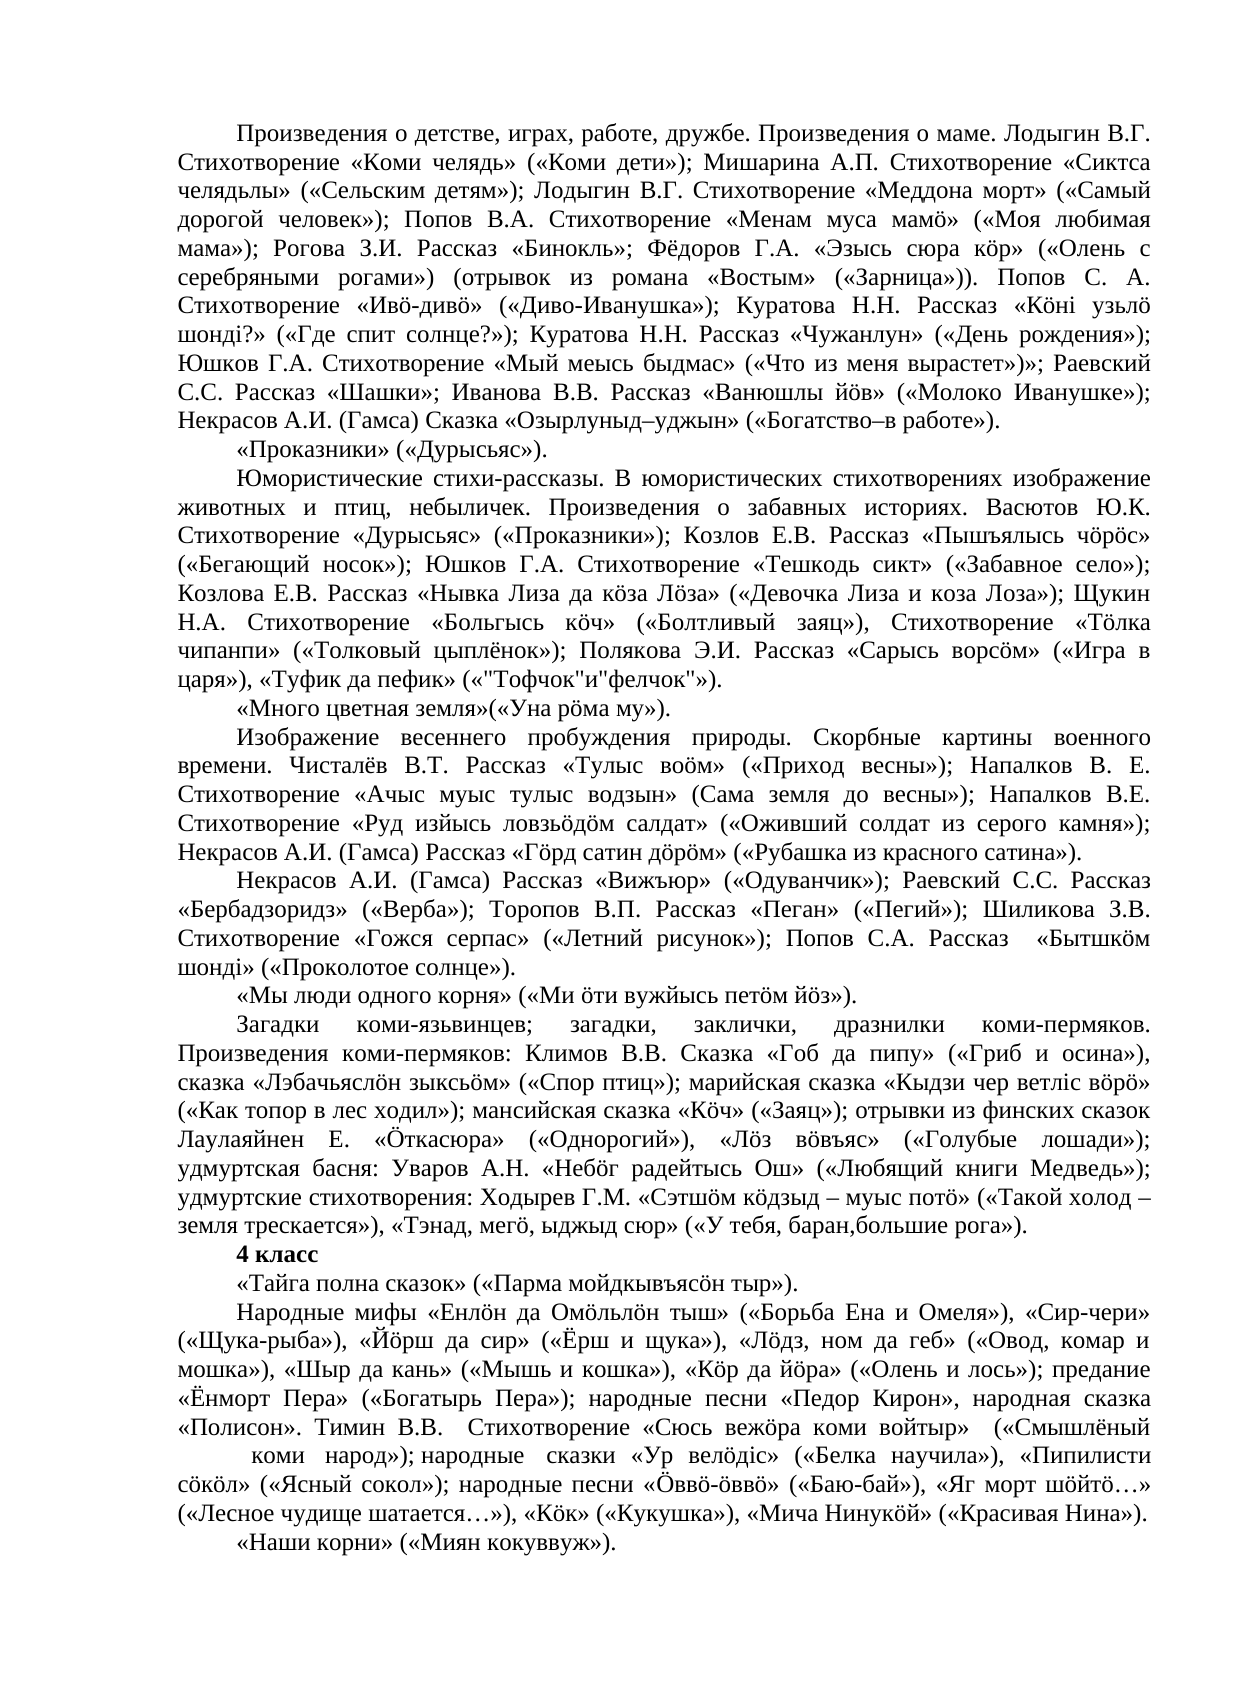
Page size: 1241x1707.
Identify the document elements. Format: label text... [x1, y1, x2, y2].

text 4 класс [177, 1239, 1152, 1268]
text «Проказники» («Дурысьяс»). [177, 434, 1152, 463]
text Загадки коми-язьвинцев; загадки, заклички, дразнилки коми-пермяков. Произведения коми-пермяков: Климов В.В. Сказка «Гоб да пипу» («Гриб и осина»), сказка «Лэбачьяслöн зыксьöм» («Спор птиц»); марийская сказка «Кыдзи чер ветліс вöрö» («Как топор в лес ходил»); мансийская сказка «Кöч» («Заяц»); отрывки из финских сказок Лаулаяйнен Е. «Öткасюра» («Однорогий»), «Лöз вöвъяс» («Голубые лошади»); удмуртская басня: Уваров А.Н. «Небöг радейтысь Ош» («Любящий книги Медведь»); удмуртские стихотворения: Ходырев Г.М. «Сэтшöм кöдзыд – муыс потö» («Такой холод – земля трескается»), «Тэнад, мегö, ыджыд сюр» («У тебя, баран,большие рога»). [177, 1009, 1152, 1239]
text Изображение весеннего пробуждения природы. Скорбные картины военного времени. Чисталёв В.Т. Рассказ «Тулыс воöм» («Приход весны»); Напалков В. Е. Стихотворение «Ачыс муыс тулыс водзын» (Сама земля до весны»); Напалков В.Е. Стихотворение «Руд изйысь ловзьöдöм салдат» («Оживший солдат из серого камня»); Некрасов А.И. (Гамса) Рассказ «Гöрд сатин дöрöм» («Рубашка из красного сатина»). [177, 722, 1152, 866]
text Произведения о детстве, играх, работе, дружбе. Произведения о маме. Лодыгин В.Г. Стихотворение «Коми челядь» («Коми дети»); Мишарина А.П. Стихотворение «Сиктса челядьлы» («Сельским детям»); Лодыгин В.Г. Стихотворение «Меддона морт» («Самый дорогой человек»); Попов В.А. Стихотворение «Менам муса мамö» («Моя любимая мама»); Рогова З.И. Рассказ «Бинокль»; Фёдоров Г.А. «Эзысь сюра кöр» («Олень с серебряными рогами») (отрывок из романа «Востым» («Зарница»)). Попов С. А. Стихотворение «Ивö-дивö» («Диво-Иванушка»); Куратова Н.Н. Рассказ «Кöні узьлö шонді?» («Где спит солнце?»); Куратова Н.Н. Рассказ «Чужанлун» («День рождения»); Юшков Г.А. Стихотворение «Мый меысь быдмас» («Что из меня вырастет»)»; Раевский С.С. Рассказ «Шашки»; Иванова В.В. Рассказ «Ванюшлы йöв» («Молоко Иванушке»); Некрасов А.И. (Гамса) Сказка «Озырлуныд–уджын» («Богатство–в работе»). [177, 118, 1152, 434]
text «Много цветная земля»(«Уна рöма му»). [177, 693, 1152, 722]
text «Наши корни» («Миян кокуввуж»). [177, 1527, 1152, 1556]
text «Мы люди одного корня» («Ми öти вужйысь петöм йöз»). [177, 981, 1152, 1009]
text «Тайга полна сказок» («Парма мойдкывъясöн тыр»). [177, 1268, 1152, 1297]
text Народные мифы «Енлöн да Омöльлöн тыш» («Борьба Ена и Омеля»), «Сир-чери» («Щука-рыба»), «Йöрш да сир» («Ёрш и щука»), «Лöдз, ном да геб» («Овод, комар и мошка»), «Шыр да кань» («Мышь и кошка»), «Кöр да йöра» («Олень и лось»); предание «Ёнморт Пера» («Богатырь Пера»); народные песни «Педор Кирон», народная сказка «Полисон». Тимин В.В. Стихотворение «Сюсь вежöра коми войтыр» («Смышлёный коми народ»); народные сказки «Ур велöдіс» («Белка научила»), «Пипилисти сöкöл» («Ясный сокол»); народные песни «Ӧввö-öввö» («Баю-бай»), «Яг морт шöйтö…» («Лесное чудище шатается…»), «Кöк» («Кукушка»), «Мича Нинукöй» («Красивая Нина»). [177, 1297, 1152, 1527]
text Некрасов А.И. (Гамса) Рассказ «Вижъюр» («Одуванчик»); Раевский С.С. Рассказ «Бербадзоридз» («Верба»); Торопов В.П. Рассказ «Пеган» («Пегий»); Шиликова З.В. Стихотворение «Гожся серпас» («Летний рисунок»); Попов С.А. Рассказ «Бытшкöм шондi» («Проколотое солнце»). [177, 866, 1152, 981]
text Юмористические стихи-рассказы. В юмористических стихотворениях изображение животных и птиц, небыличек. Произведения о забавных историях. Васютов Ю.К. Стихотворение «Дурысьяс» («Проказники»); Козлов Е.В. Рассказ «Пышъялысь чöрöс» («Бегающий носок»); Юшков Г.А. Стихотворение «Тешкодь сикт» («Забавное село»); Козлова Е.В. Рассказ «Нывка Лиза да кöза Лöза» («Девочка Лиза и коза Лоза»); Щукин Н.А. Стихотворение «Больгысь кöч» («Болтливый заяц»), Стихотворение «Тöлка чипанпи» («Толковый цыплёнок»); Полякова Э.И. Рассказ «Сарысь ворсöм» («Игра в царя»), «Туфик да пефик» («"Тофчок"и"фелчок"»). [177, 463, 1152, 693]
